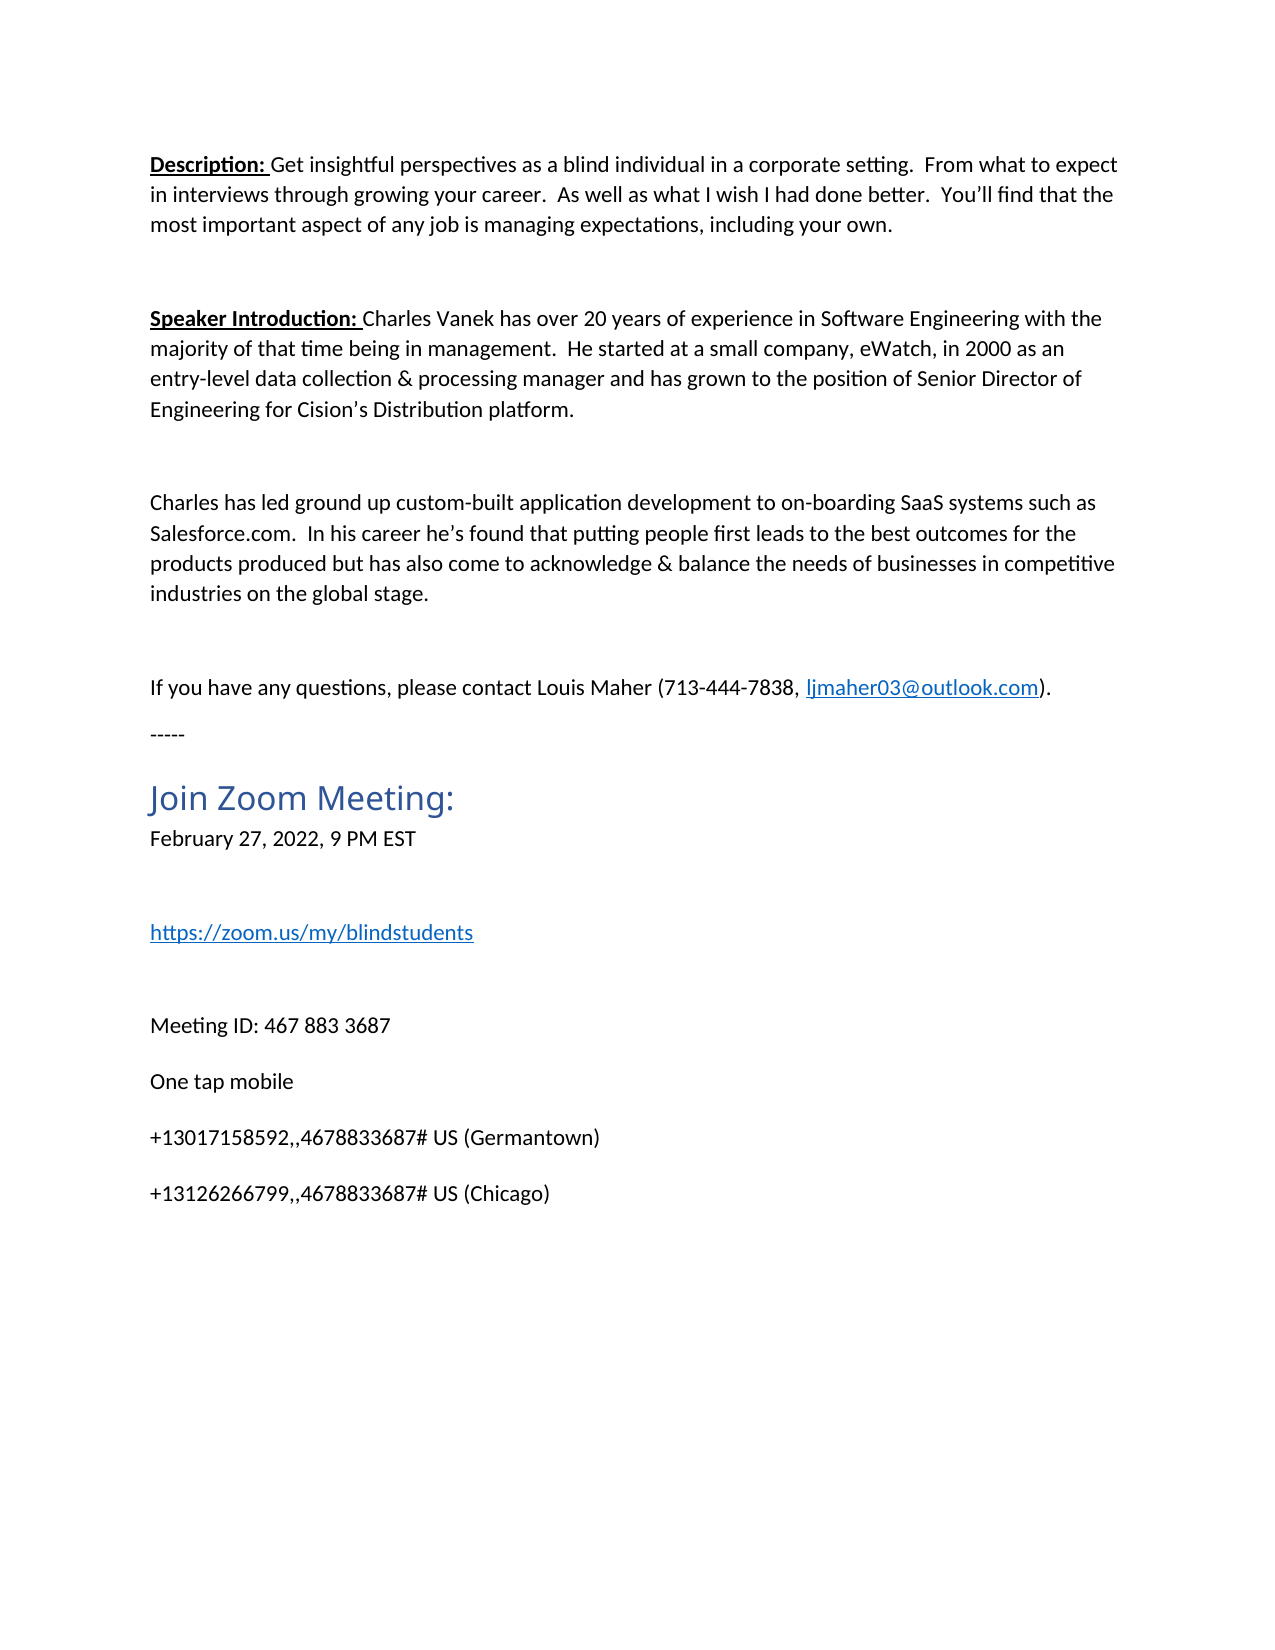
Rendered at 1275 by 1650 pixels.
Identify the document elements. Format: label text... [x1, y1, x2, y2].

text Speaker Introduction: Charles Vanek has over 20 years of experience in Software Engineering with the majority of that time being in management. He started at a small company, eWatch, in 2000 as an entry-level data collection & processing manager and has grown to the position of Senior Director of Engineering for Cision’s Distribution platform. [150, 304, 1125, 423]
text Meeting ID: 467 883 3687 [150, 1011, 1125, 1039]
text +13017158592,,4678833687# US (Germantown) [150, 1123, 1125, 1152]
text Charles has led ground up custom-built application development to on-boarding SaaS systems such as Salesforce.com. In his career he’s found that putting people first leads to the best outcomes for the products produced but has also come to acknowledge & balance the needs of businesses in competitive industries on the global stage. [150, 488, 1125, 607]
text If you have any questions, please contact Louis Maher (713-444-7838, ljmaher03@outlook.com). [150, 673, 1125, 701]
text February 27, 2022, 9 PM EST [150, 824, 1125, 852]
text https://zoom.us/my/blindstudents [150, 918, 1125, 946]
text ----- [150, 720, 1125, 748]
text Description: Get insightful perspectives as a blind individual in a corporate setting. From what to expect in interviews through growing your career. As well as what I wish I had done better. You’ll find that the most important aspect of any job is managing expectations, including your own. [150, 150, 1125, 238]
subtitle Join Zoom Meeting: [150, 775, 1125, 820]
text One tap mobile [150, 1067, 1125, 1096]
text +13126266799,,4678833687# US (Chicago) [150, 1179, 1125, 1208]
